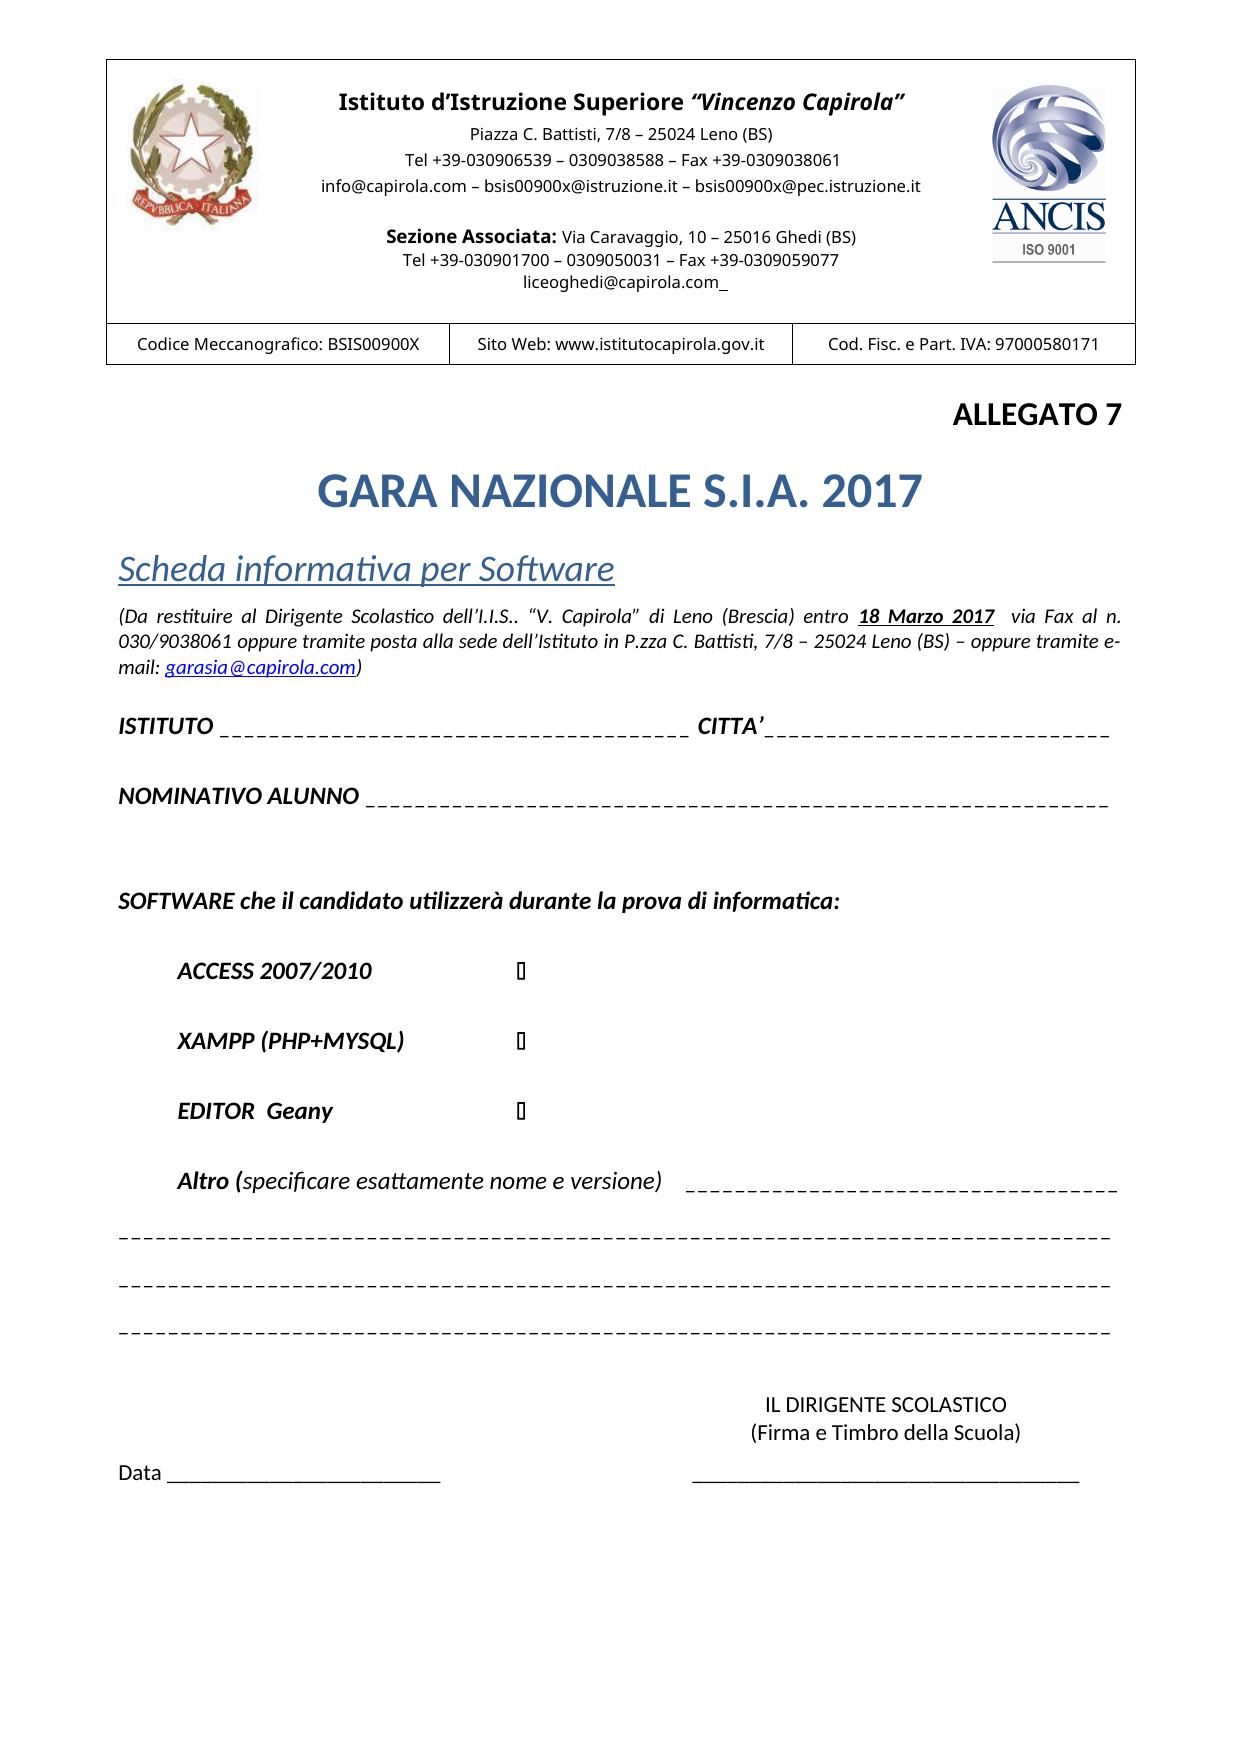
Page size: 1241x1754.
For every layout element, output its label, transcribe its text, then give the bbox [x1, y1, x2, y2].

text EDITOR Geany [177, 1095, 1122, 1125]
text Altro (specificare esattamente nome e versione) ___________________________________ [118, 1165, 1122, 1195]
text Data ________________________ __________________________________ [118, 1458, 1122, 1486]
text ________________________________________________________________________________ [118, 1307, 1122, 1338]
text ISTITUTO ______________________________________ CITTA’____________________________ [118, 710, 1122, 740]
picture [991, 83, 1107, 266]
text ACCESS 2007/2010 [177, 955, 1122, 985]
text SOFTWARE che il candidato utilizzerà durante la prova di informatica: [118, 885, 1122, 915]
text GARA NAZIONALE S.I.A. 2017 [118, 459, 1122, 520]
text NOMINATIVO ALUNNO ____________________________________________________________ [118, 780, 1122, 810]
text ________________________________________________________________________________ [118, 1212, 1122, 1243]
text ALLEGATO 7 [118, 393, 1122, 434]
text ________________________________________________________________________________ [118, 1260, 1122, 1290]
text (Da restituire al Dirigente Scolastico dell’I.I.S.. “V. Capirola” di Leno (Brescia) entro 18 Marzo 2017 via Fax al n. 030/9038061 oppure tramite posta alla sede dell’Istituto in P.zza C. Battisti, 7/8 – 25024 Leno (BS) – oppure tramite e-mail: garasia@capirola.com) [118, 603, 1122, 679]
text XAMPP (PHP+MYSQL) [177, 1025, 1122, 1055]
text Scheda informativa per Software [118, 545, 1122, 591]
text (Firma e Timbro della Scuola) [118, 1418, 1122, 1446]
text IL DIRIGENTE SCOLASTICO [118, 1390, 1122, 1418]
